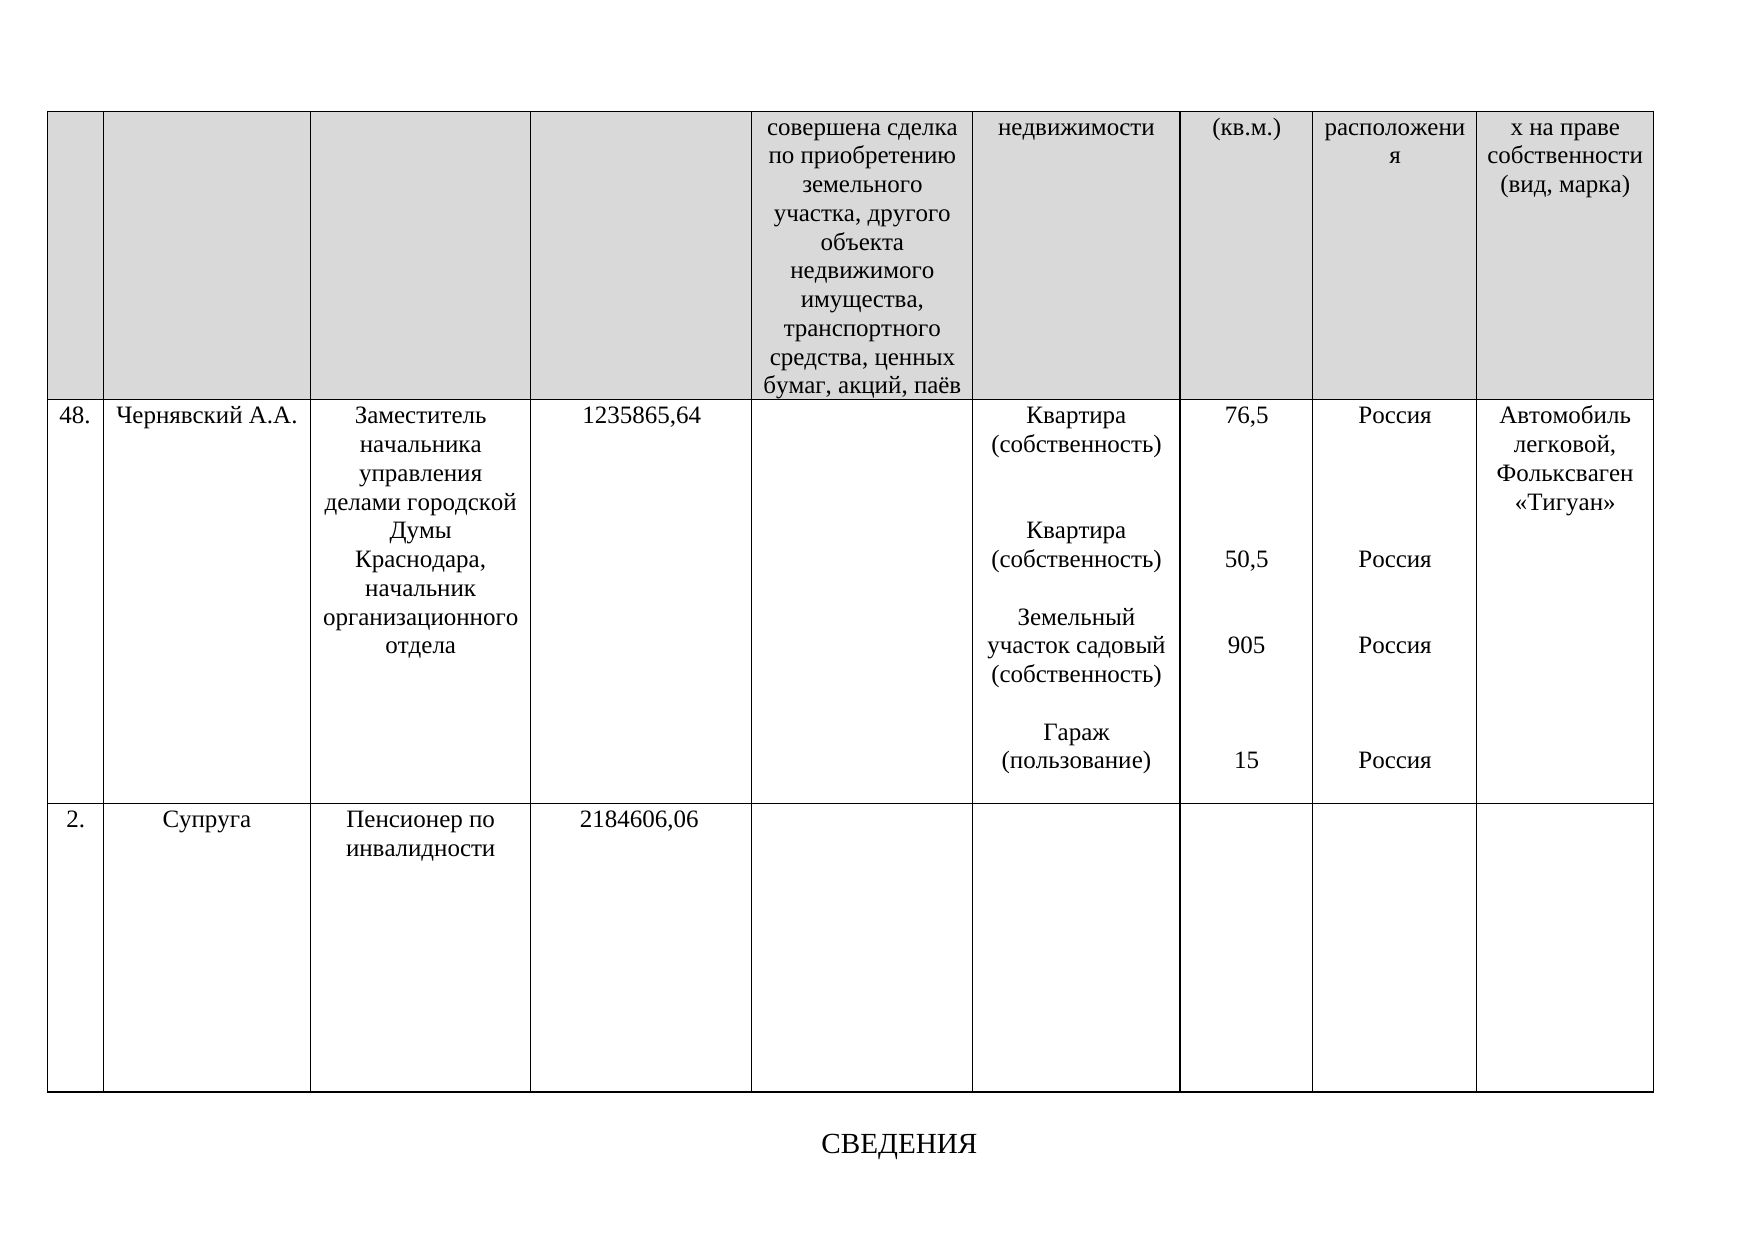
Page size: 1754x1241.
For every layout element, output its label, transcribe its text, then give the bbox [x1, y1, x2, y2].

table_cell 76,5 50,5 905 15 [1181, 400, 1312, 803]
table_cell 2184606,06 [531, 804, 751, 1091]
table_cell Чернявский А.А. [104, 400, 310, 803]
table_cell 2. [48, 804, 103, 1091]
table_cell Супруга [104, 804, 310, 1091]
table_cell Пенсионер по инвалидности [311, 804, 530, 1091]
table_cell [1181, 804, 1312, 1091]
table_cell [973, 112, 1179, 399]
table_cell Площадь (кв.м.) [1181, 112, 1312, 399]
text СВЕДЕНИЯ [59, 1126, 1695, 1159]
table_cell [48, 400, 103, 803]
table_cell [1313, 804, 1476, 1091]
table_cell Заместитель начальника управления делами городской Думы Краснодара, начальник организационного отдела [311, 400, 530, 803]
table_cell Квартира (собственность) Квартира (собственность) Земельный участок садовый (собственность) Гараж (пользование) [973, 400, 1179, 803]
table_cell 1235865,64 [531, 400, 751, 803]
table_cell [752, 400, 972, 803]
table_cell Россия Россия Россия Россия [1313, 400, 1476, 803]
table_cell Страна расположения [1313, 112, 1476, 399]
table_cell Автомобиль легковой, Фольксваген «Тигуан» [1477, 400, 1653, 803]
table_cell [752, 804, 972, 1091]
table_cell [973, 804, 1179, 1091]
table_cell [1477, 804, 1653, 1091]
